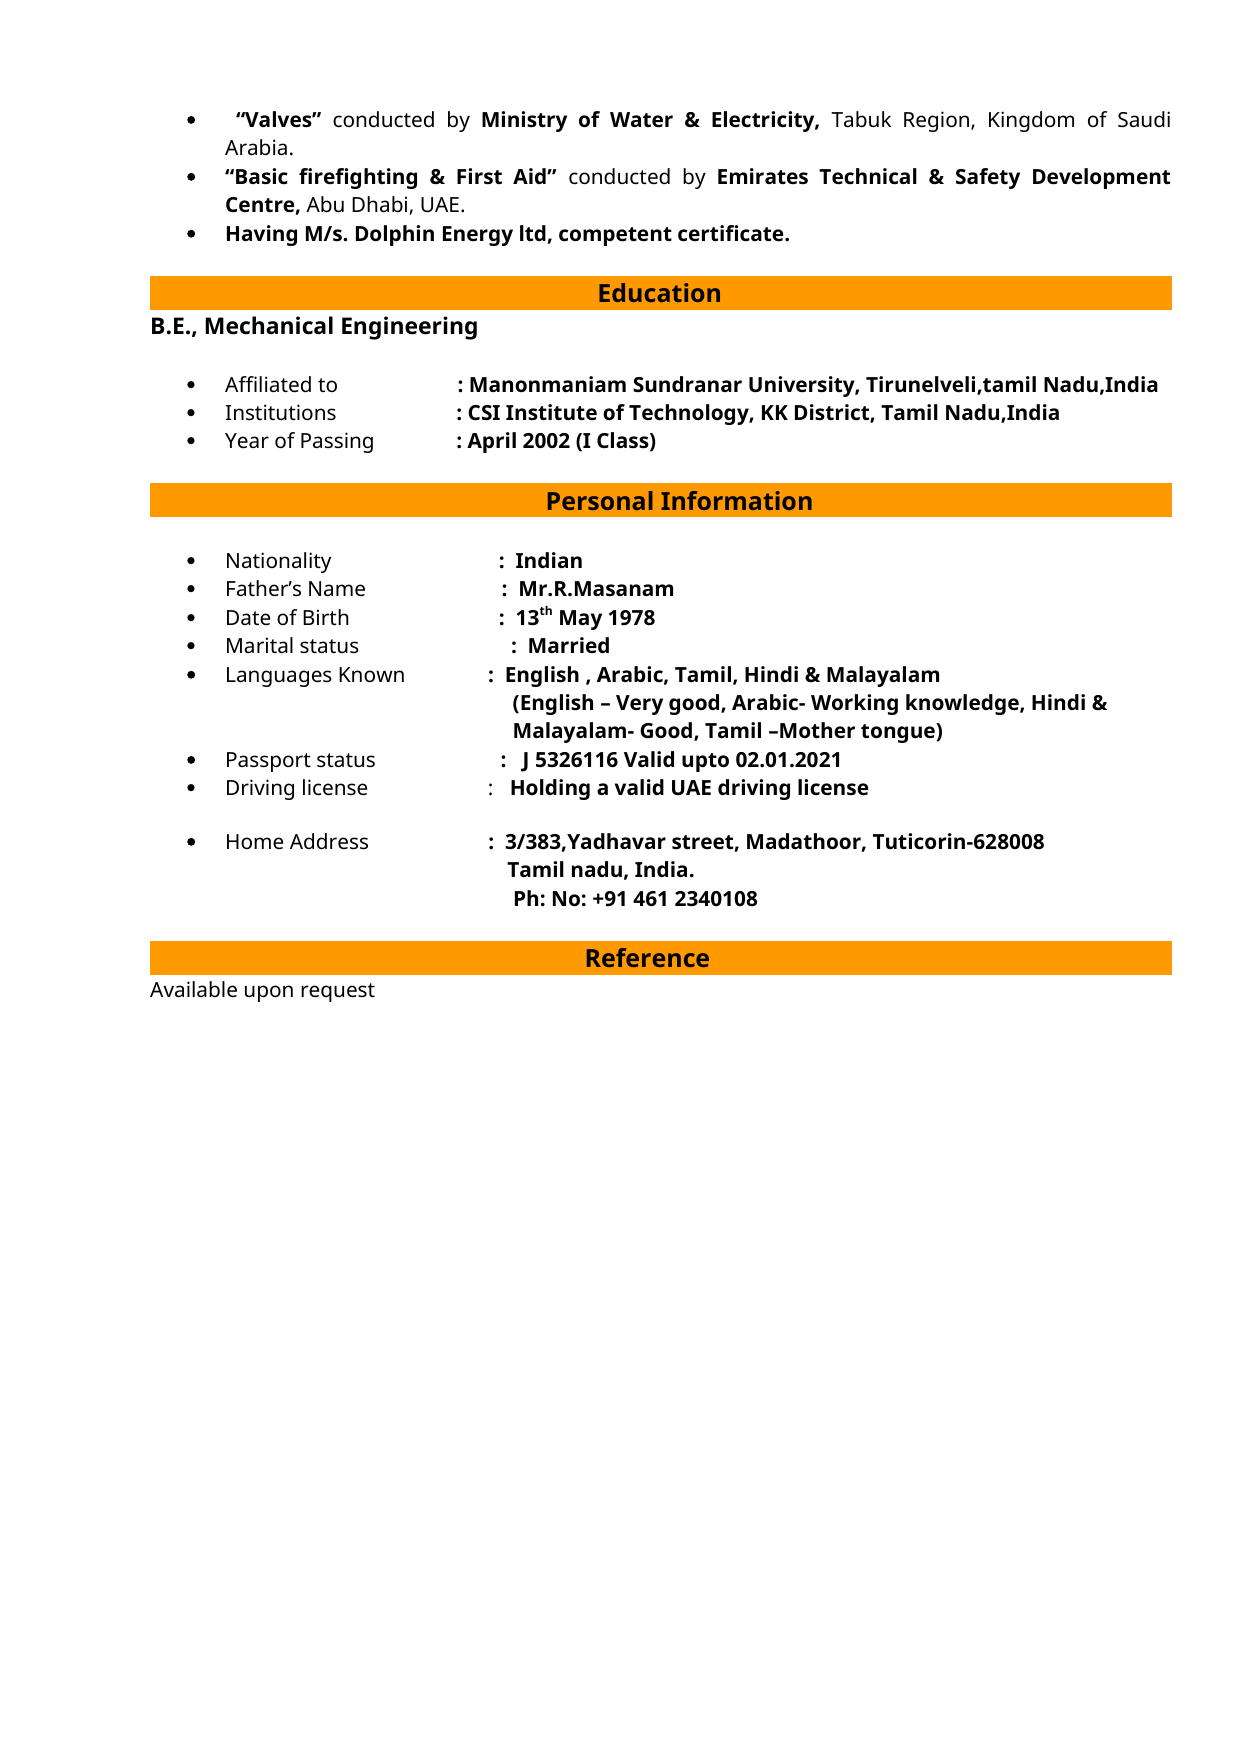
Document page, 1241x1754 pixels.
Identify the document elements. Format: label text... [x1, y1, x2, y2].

list Year of Passing : April 2002 (I Class) [187, 427, 1172, 455]
text Personal Information [150, 483, 1172, 517]
text Ph: No: +91 461 2340108 [150, 884, 1172, 912]
list Nationality : Indian [187, 546, 1172, 574]
list Affiliated to : Manonmaniam Sundranar University, Tirunelveli,tamil Nadu,India [187, 370, 1172, 398]
list Passport status : J 5326116 Valid upto 02.01.2021 [187, 745, 1172, 773]
list Father’s Name : Mr.R.Masanam [187, 574, 1172, 603]
text Reference [150, 941, 1172, 975]
text (English – Very good, Arabic- Working knowledge, Hindi & [187, 688, 1172, 717]
text Malayalam- Good, Tamil –Mother tongue) [187, 717, 1172, 745]
list Having M/s. Dolphin Energy ltd, competent certificate. [187, 219, 1172, 247]
list Date of Birth : 13th May 1978 [187, 603, 1172, 631]
list Home Address : 3/383,Yadhavar street, Madathoor, Tuticorin-628008 [187, 827, 1172, 855]
list Driving license : Holding a valid UAE driving license [187, 773, 1172, 802]
text B.E., Mechanical Engineering [150, 310, 1172, 341]
text Tamil nadu, India. [187, 855, 1172, 884]
text Education [150, 276, 1172, 310]
list Languages Known : English , Arabic, Tamil, Hindi & Malayalam [187, 660, 1172, 688]
list “Valves” conducted by Ministry of Water & Electricity, Tabuk Region, Kingdom of Saudi Arabia. [187, 105, 1172, 162]
list Institutions : CSI Institute of Technology, KK District, Tamil Nadu,India [187, 398, 1172, 427]
list “Basic firefighting & First Aid” conducted by Emirates Technical & Safety Development Centre, Abu Dhabi, UAE. [187, 162, 1172, 219]
text Available upon request [150, 975, 1172, 1003]
list Marital status : Married [187, 631, 1172, 660]
